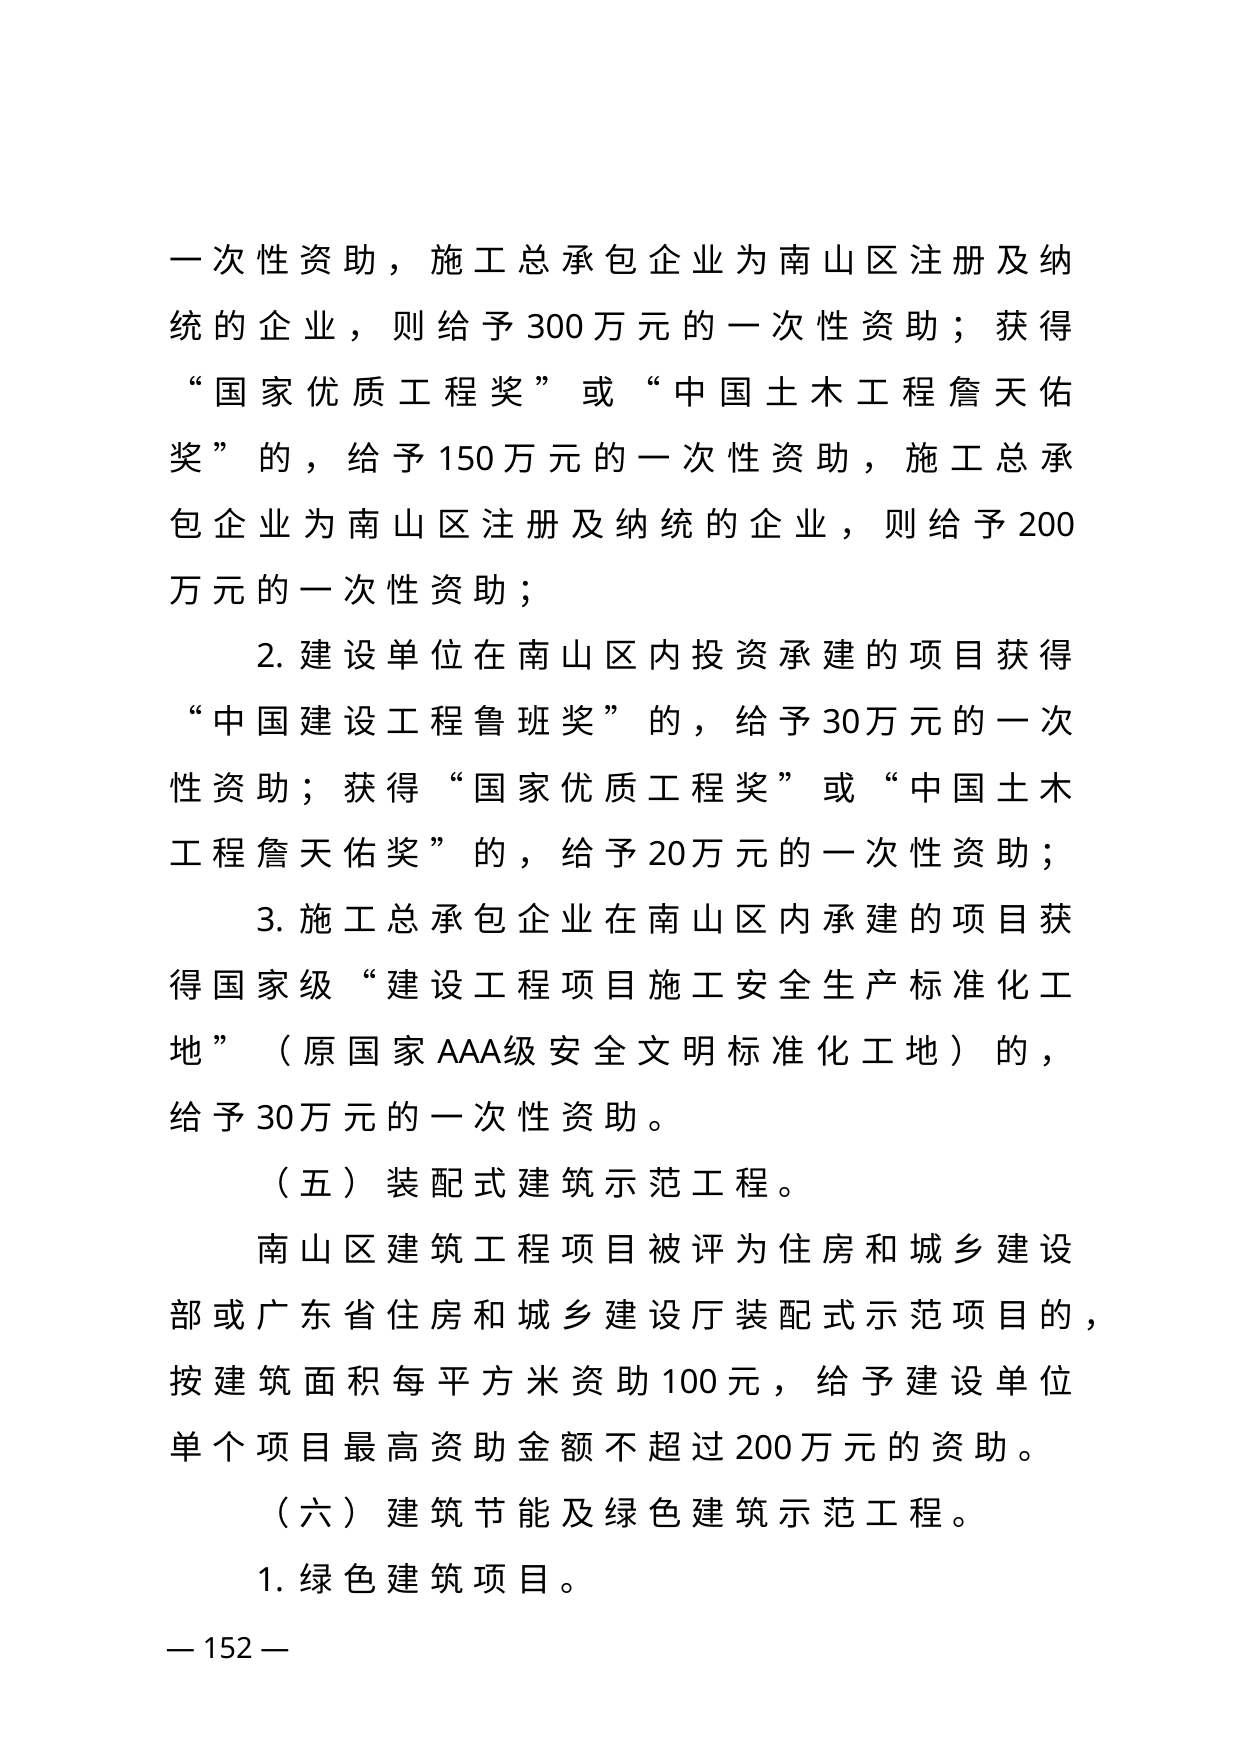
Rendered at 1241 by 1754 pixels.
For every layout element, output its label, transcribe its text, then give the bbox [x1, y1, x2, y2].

text （五）装配式建筑示范工程。 [169, 1148, 1083, 1214]
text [169, 225, 1083, 621]
text （六）建筑节能及绿色建筑示范工程。 [169, 1478, 1083, 1544]
text 2.建设单位在南山区内投资承建的项目获得“中国建设工程鲁班奖”的，给予30万元的一次性资助；获得“国家优质工程奖”或“中国土木工程詹天佑奖”的，给予20万元的一次性资助； [169, 621, 1083, 884]
text 南山区建筑工程项目被评为住房和城乡建设部或广东省住房和城乡建设厅装配式示范项目的，按建筑面积每平方米资助100元，给予建设单位单个项目最高资助金额不超过200万元的资助。 [169, 1214, 1083, 1478]
text 1.绿色建筑项目。 [169, 1544, 1083, 1609]
text 3.施工总承包企业在南山区内承建的项目获得国家级“建设工程项目施工安全生产标准化工地”（原国家AAA级安全文明标准化工地）的，给予30万元的一次性资助。 [169, 884, 1083, 1148]
